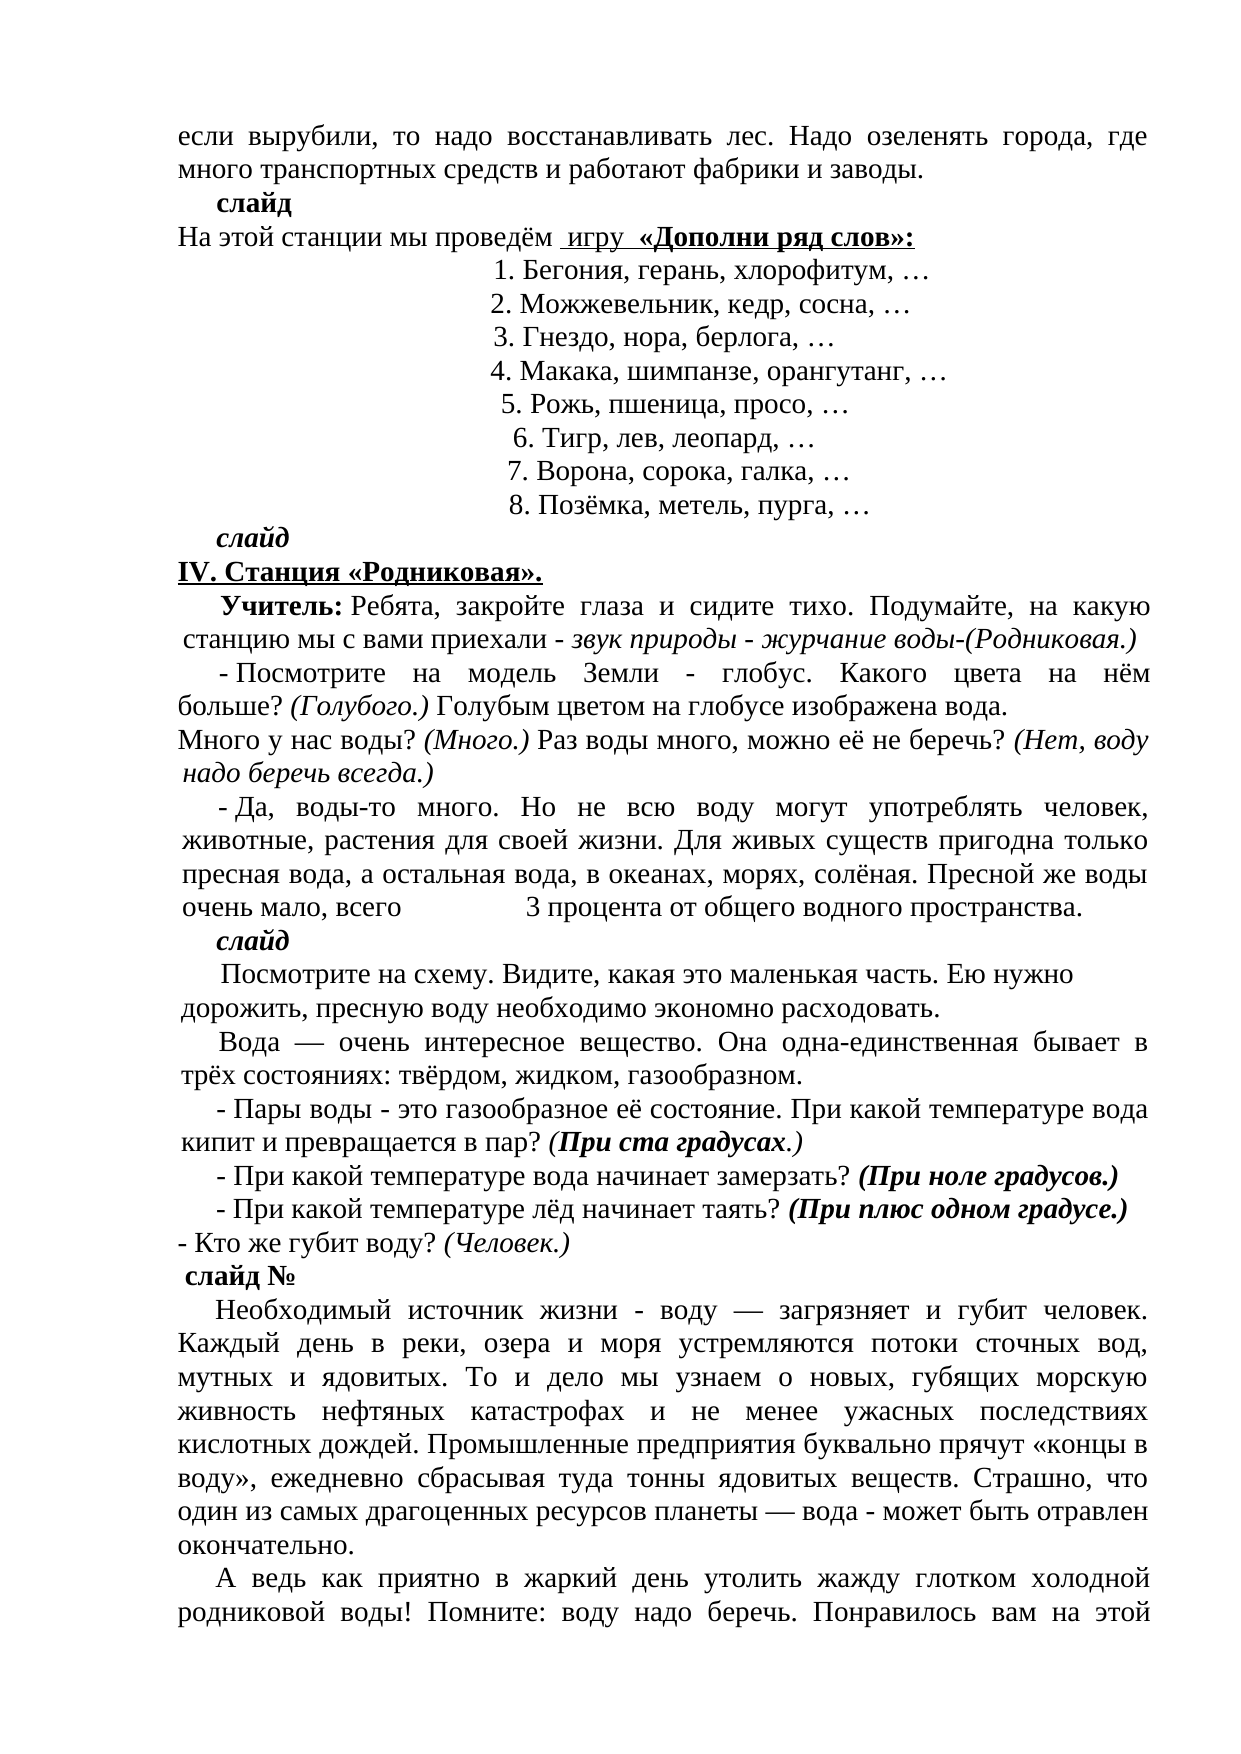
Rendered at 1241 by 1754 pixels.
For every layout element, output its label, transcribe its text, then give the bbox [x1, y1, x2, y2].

text - При какой температуре вода начинает замерзать? (При ноле градусов.) [179, 1158, 1149, 1191]
text 4. Макака, шимпанзе, орангутанг, … [177, 353, 1152, 386]
text - При какой температуре лёд начинает таять? (При плюс одном градусе.) [179, 1191, 1148, 1225]
text 3. Гнездо, нора, берлога, … [177, 319, 1152, 353]
text - Да, воды-то много. Но не всю воду могут употреблять человек, животные, растения для своей жизни. Для живых существ пригодна только пресная вода, а остальная вода, в океанах, морях, солёная. Пресной же воды очень мало, всего 3 процента от общего водного пространства. [182, 789, 1149, 923]
text Посмотрите на схему. Видите, какая это маленькая часть. Ею нужно дорожить, пресную воду необходимо экономно расходовать. [181, 957, 1148, 1024]
text 5. Рожь, пшеница, просо, … [177, 386, 1152, 420]
text 8. Позёмка, метель, пурга, … [177, 487, 1152, 521]
text 1. Бегония, герань, хлорофитум, … [177, 252, 1152, 286]
text 7. Ворона, сорока, галка, … [177, 453, 1152, 487]
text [178, 118, 1149, 185]
text IV. Станция «Родниковая». [177, 554, 1152, 588]
text - Кто же губит воду? (Человек.) [177, 1225, 1152, 1258]
text Вода — очень интересное вещество. Она одна-единственная бывает в трёх состояниях: твёрдом, жидком, газообразном. [181, 1024, 1149, 1091]
text На этой станции мы проведём игру «Дополни ряд слов»: [177, 219, 1152, 252]
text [177, 1560, 1151, 1627]
text слайд [178, 521, 1149, 554]
text Необходимый источник жизни - воду — загрязняет и губит человек. Каждый день в реки, озера и моря устремляются потоки сточных вод, мутных и ядовитых. То и дело мы узнаем о новых, губящих морскую живность нефтяных катастрофах и не менее ужасных последствиях кислотных дождей. Промышленные предприятия буквально прячут «концы в воду», ежедневно сбрасывая туда тонны ядовитых веществ. Страшно, что один из самых драгоценных ресурсов планеты — вода - может быть отравлен окончательно. [177, 1292, 1149, 1560]
text Учитель: Ребята, закройте глаза и сидите тихо. Подумайте, на какую станцию мы с вами приехали - звук природы - журчание воды-(Родниковая.) [183, 588, 1151, 655]
text слайд [178, 185, 1149, 219]
text 6. Тигр, лев, леопард, … [177, 420, 1152, 453]
text 2. Можжевельник, кедр, сосна, … [177, 286, 1152, 319]
text Много у нас воды? (Много.) Раз воды много, можно её не беречь? (Нет, воду надо беречь всегда.) [177, 722, 1149, 789]
text слайд № [177, 1258, 1152, 1292]
text - Посмотрите на модель Земли - глобус. Какого цвета на нём больше? (Голубого.) Голубым цветом на глобусе изображена вода. [177, 655, 1151, 722]
text слайд [178, 923, 1149, 957]
text - Пары воды - это газообразное её состояние. При какой температуре вода кипит и превращается в пар? (При ста градусах.) [181, 1091, 1149, 1158]
